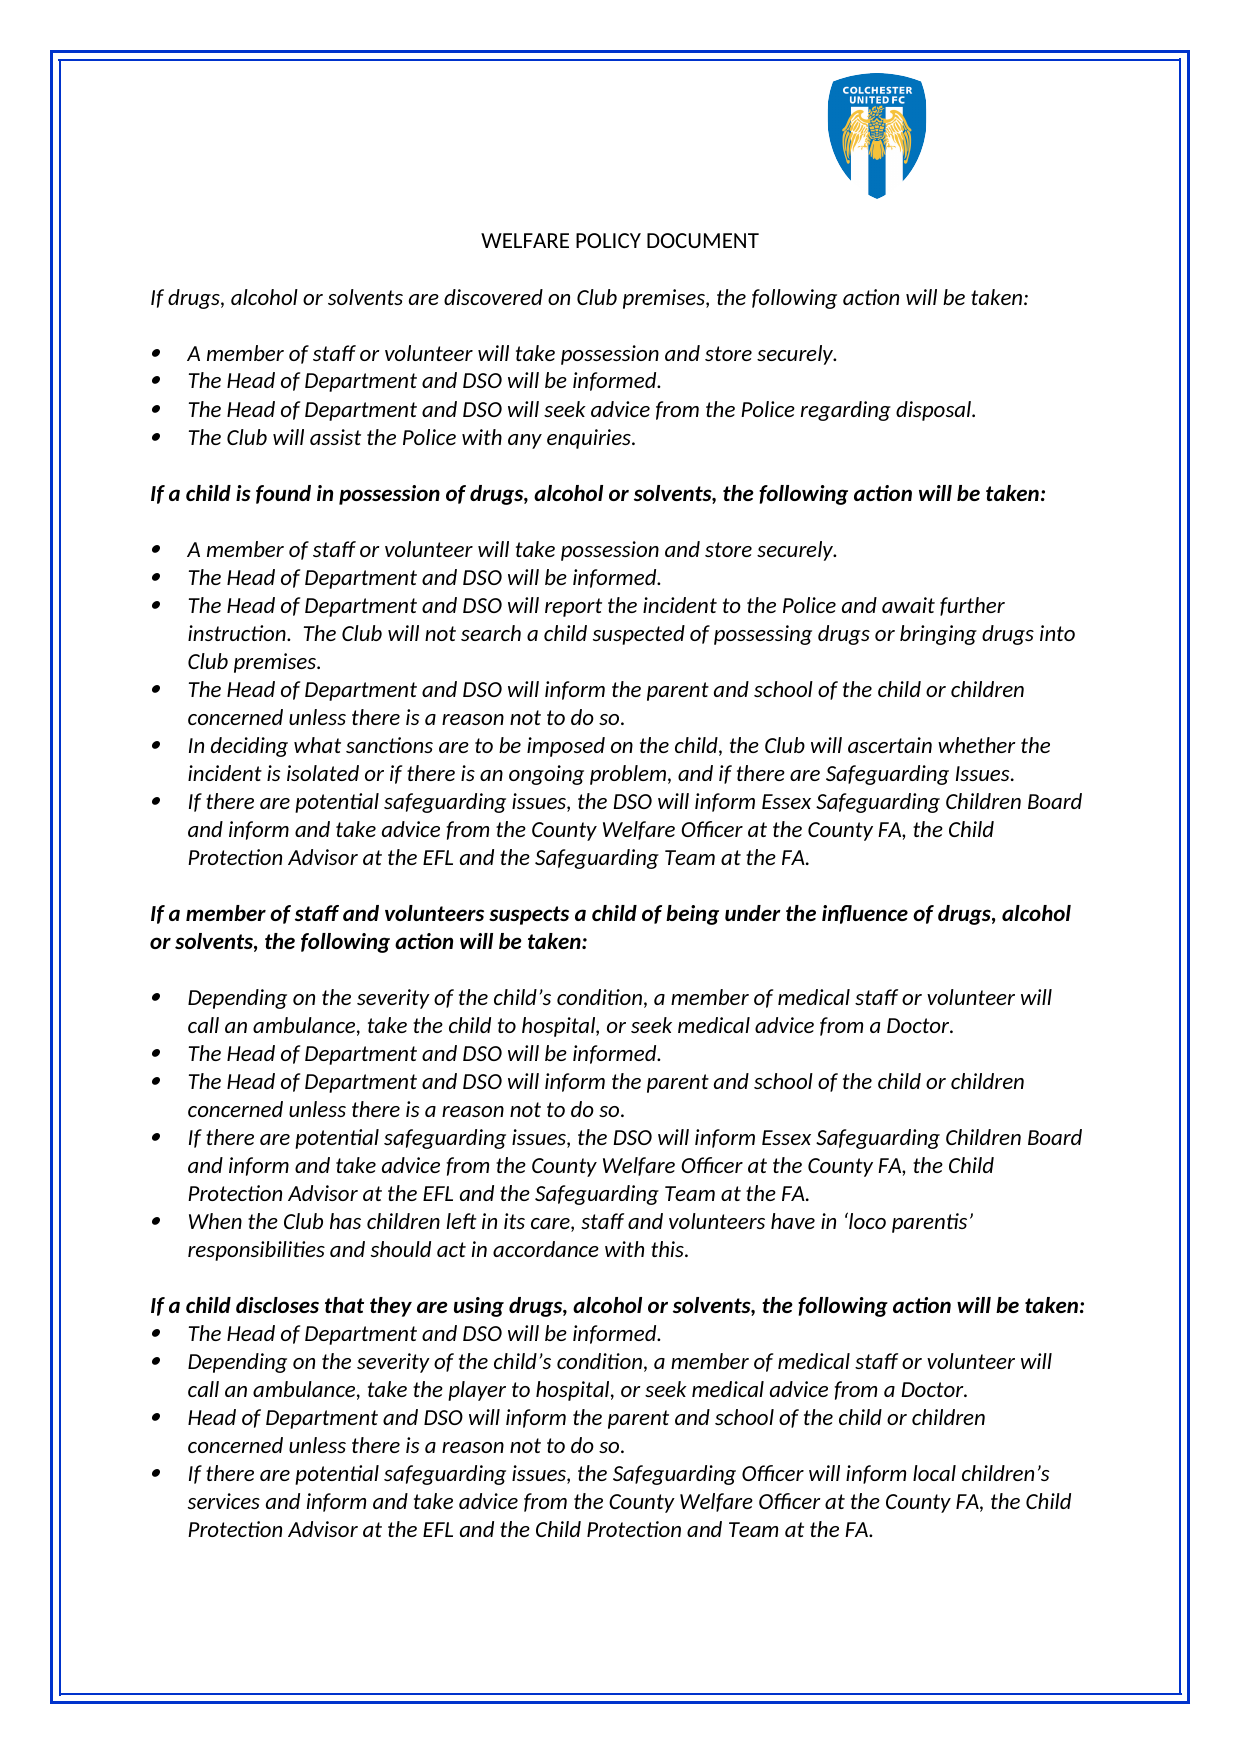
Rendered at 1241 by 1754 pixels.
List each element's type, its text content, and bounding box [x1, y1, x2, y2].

list A member of staff or volunteer will take possession and store securely. [150, 535, 1090, 563]
list The Head of Department and DSO will be informed. [150, 563, 1090, 591]
list The Head of Department and DSO will be informed. [150, 1039, 1090, 1067]
list If there are potential safeguarding issues, the DSO will inform Essex Safeguarding Children Board and inform and take advice from the County Welfare Officer at the County FA, the Child Protection Advisor at the EFL and the Safeguarding Team at the FA. [150, 787, 1090, 871]
list The Club will assist the Police with any enquiries. [150, 423, 1090, 451]
list The Head of Department and DSO will seek advice from the Police regarding disposal. [150, 395, 1090, 423]
text If a child is found in possession of drugs, alcohol or solvents, the following action will be taken: [150, 479, 1090, 507]
list If there are potential safeguarding issues, the DSO will inform Essex Safeguarding Children Board and inform and take advice from the County Welfare Officer at the County FA, the Child Protection Advisor at the EFL and the Safeguarding Team at the FA. [150, 1123, 1090, 1207]
picture [827, 73, 927, 199]
list The Head of Department and DSO will inform the parent and school of the child or children concerned unless there is a reason not to do so. [150, 1067, 1090, 1123]
list In deciding what sanctions are to be imposed on the child, the Club will ascertain whether the incident is isolated or if there is an ongoing problem, and if there are Safeguarding Issues. [150, 731, 1090, 787]
list The Head of Department and DSO will be informed. [150, 1319, 1090, 1347]
list If there are potential safeguarding issues, the Safeguarding Officer will inform local children’s services and inform and take advice from the County Welfare Officer at the County FA, the Child Protection Advisor at the EFL and the Child Protection and Team at the FA. [150, 1459, 1090, 1543]
list The Head of Department and DSO will be informed. [150, 367, 1090, 395]
text If a member of staff and volunteers suspects a child of being under the influence of drugs, alcohol or solvents, the following action will be taken: [150, 899, 1090, 955]
list The Head of Department and DSO will report the incident to the Police and await further instruction. The Club will not search a child suspected of possessing drugs or bringing drugs into Club premises. [150, 591, 1090, 675]
list Depending on the severity of the child’s condition, a member of medical staff or volunteer will call an ambulance, take the player to hospital, or seek medical advice from a Doctor. [150, 1347, 1090, 1403]
list When the Club has children left in its care, staff and volunteers have in ‘loco parentis’ responsibilities and should act in accordance with this. [150, 1207, 1090, 1263]
text If drugs, alcohol or solvents are discovered on Club premises, the following action will be taken: [150, 283, 1090, 311]
list Head of Department and DSO will inform the parent and school of the child or children concerned unless there is a reason not to do so. [150, 1403, 1090, 1459]
list Depending on the severity of the child’s condition, a member of medical staff or volunteer will call an ambulance, take the child to hospital, or seek medical advice from a Doctor. [150, 983, 1090, 1039]
text If a child discloses that they are using drugs, alcohol or solvents, the following action will be taken: [150, 1291, 1090, 1319]
list The Head of Department and DSO will inform the parent and school of the child or children concerned unless there is a reason not to do so. [150, 675, 1090, 731]
list A member of staff or volunteer will take possession and store securely. [150, 339, 1090, 367]
